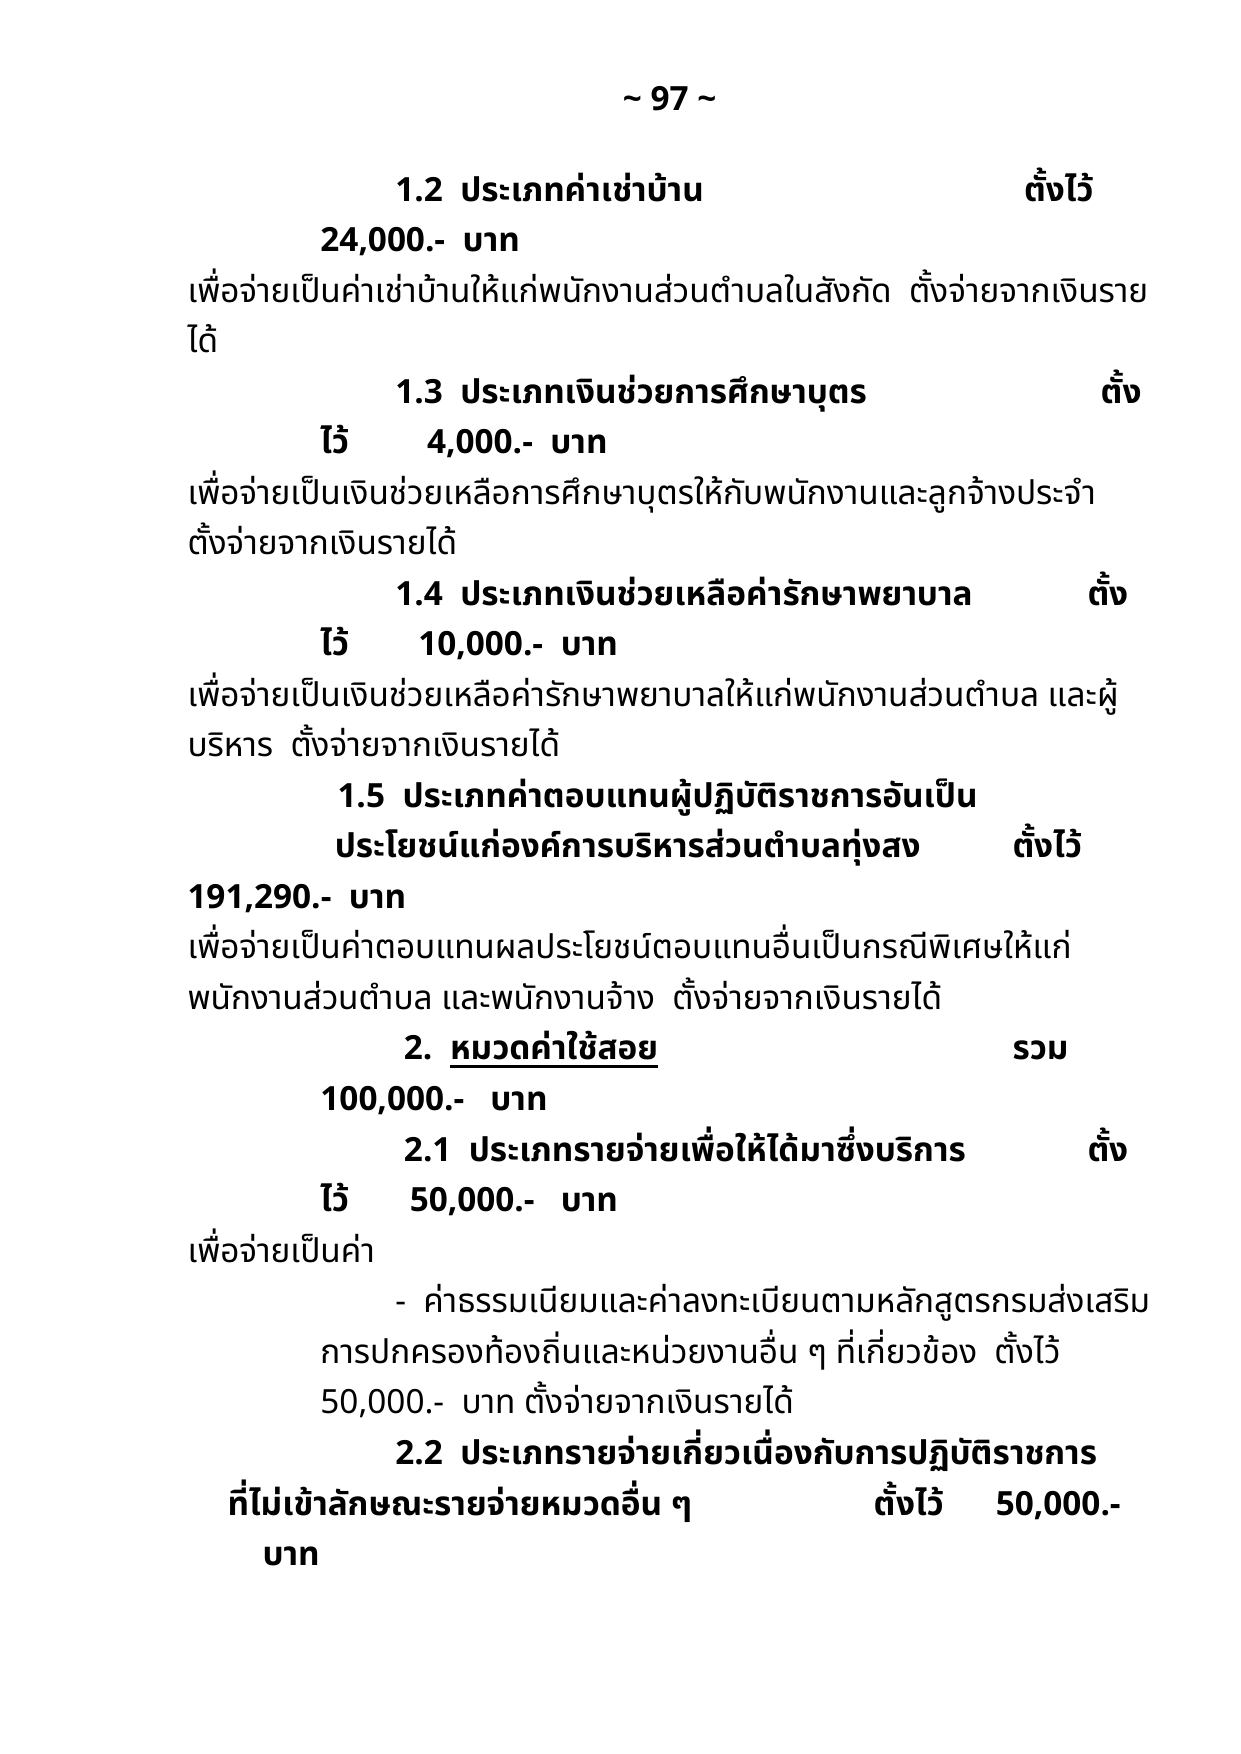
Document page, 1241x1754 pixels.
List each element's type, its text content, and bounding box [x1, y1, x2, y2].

text เพื่อจ่ายเป็นค่า [187, 1227, 1152, 1277]
text - ค่าธรรมเนียมและค่าลงทะเบียนตามหลักสูตรกรมส่งเสริมการปกครองท้องถิ่นและหน่วยงานอื่น ๆ ที่เกี่ยวข้อง ตั้งไว้ 50,000.- บาท ตั้งจ่ายจากเงินรายได้ [320, 1277, 1152, 1429]
text 2. หมวดค่าใช้สอย รวม 100,000.- บาท [320, 1024, 1152, 1125]
text เพื่อจ่ายเป็นเงินช่วยเหลือค่ารักษาพยาบาลให้แก่พนักงานส่วนตำบล และผู้บริหาร ตั้งจ่ายจากเงินรายได้ [187, 671, 1152, 772]
text เพื่อจ่ายเป็นเงินช่วยเหลือการศึกษาบุตรให้กับพนักงานและลูกจ้างประจำ ตั้งจ่ายจากเงินรายได้ [187, 469, 1152, 569]
text 1.5 ประเภทค่าตอบแทนผู้ปฏิบัติราชการอันเป็น [187, 772, 1152, 822]
text ที่ไม่เข้าลักษณะรายจ่ายหมวดอื่น ๆ ตั้งไว้ 50,000.- บาท [167, 1479, 1152, 1580]
text 1.3 ประเภทเงินช่วยการศึกษาบุตร ตั้งไว้ 4,000.- บาท [320, 367, 1152, 469]
text 1.4 ประเภทเงินช่วยเหลือค่ารักษาพยาบาล ตั้งไว้ 10,000.- บาท [320, 569, 1152, 671]
text เพื่อจ่ายเป็นค่าเช่าบ้านให้แก่พนักงานส่วนตำบลในสังกัด ตั้งจ่ายจากเงินรายได้ [187, 267, 1152, 367]
text 2.1 ประเภทรายจ่ายเพื่อให้ได้มาซึ่งบริการ ตั้งไว้ 50,000.- บาท [320, 1125, 1152, 1227]
text เพื่อจ่ายเป็นค่าตอบแทนผลประโยชน์ตอบแทนอื่นเป็นกรณีพิเศษให้แก่ พนักงานส่วนตำบล และพนักงานจ้าง ตั้งจ่ายจากเงินรายได้ [187, 923, 1152, 1024]
text ประโยชน์แก่องค์การบริหารส่วนตำบลทุ่งสง ตั้งไว้ 191,290.- บาท [187, 822, 1152, 923]
text 2.2 ประเภทรายจ่ายเกี่ยวเนื่องกับการปฏิบัติราชการ [320, 1429, 1152, 1479]
text 1.2 ประเภทค่าเช่าบ้าน ตั้งไว้ 24,000.- บาท [320, 165, 1152, 267]
